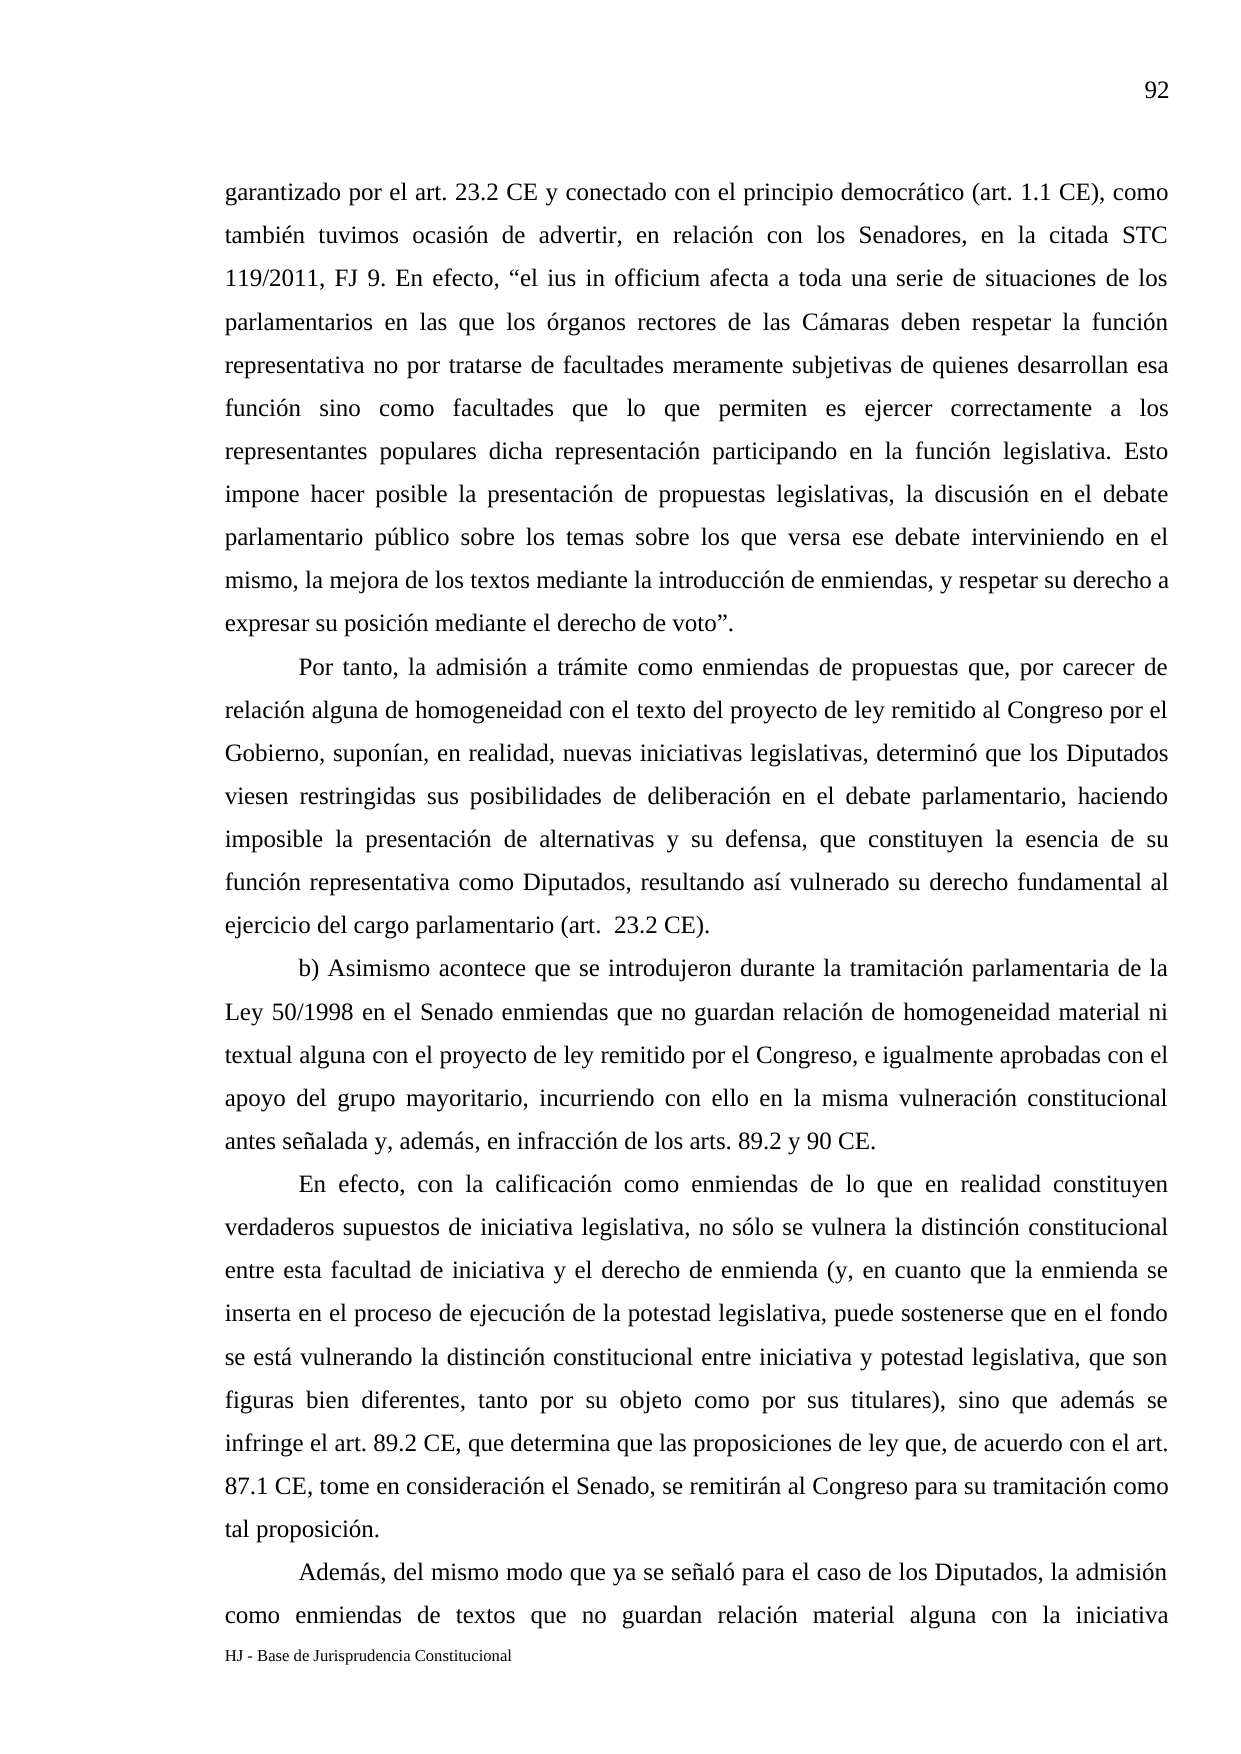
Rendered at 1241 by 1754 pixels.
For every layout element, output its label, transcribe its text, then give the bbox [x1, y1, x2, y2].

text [224, 177, 1169, 637]
text Por tanto, la admisión a trámite como enmiendas de propuestas que, por carecer de relación alguna de homogeneidad con el texto del proyecto de ley remitido al Congreso por el Gobierno, suponían, en realidad, nuevas iniciativas legislativas, determinó que los Diputados viesen restringidas sus posibilidades de deliberación en el debate parlamentario, haciendo imposible la presentación de alternativas y su defensa, que constituyen la esencia de su función representativa como Diputados, resultando así vulnerado su derecho fundamental al ejercicio del cargo parlamentario (art. 23.2 CE). [224, 652, 1169, 939]
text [224, 1557, 1169, 1629]
text En efecto, con la calificación como enmiendas de lo que en realidad constituyen verdaderos supuestos de iniciativa legislativa, no sólo se vulnera la distinción constitucional entre esta facultad de iniciativa y el derecho de enmienda (y, en cuanto que la enmienda se inserta en el proceso de ejecución de la potestad legislativa, puede sostenerse que en el fondo se está vulnerando la distinción constitucional entre iniciativa y potestad legislativa, que son figuras bien diferentes, tanto por su objeto como por sus titulares), sino que además se infringe el art. 89.2 CE, que determina que las proposiciones de ley que, de acuerdo con el art. 87.1 CE, tome en consideración el Senado, se remitirán al Congreso para su tramitación como tal proposición. [224, 1169, 1169, 1543]
text b) Asimismo acontece que se introdujeron durante la tramitación parlamentaria de la Ley 50/1998 en el Senado enmiendas que no guardan relación de homogeneidad material ni textual alguna con el proyecto de ley remitido por el Congreso, e igualmente aprobadas con el apoyo del grupo mayoritario, incurriendo con ello en la misma vulneración constitucional antes señalada y, además, en infracción de los arts. 89.2 y 90 CE. [224, 953, 1169, 1155]
